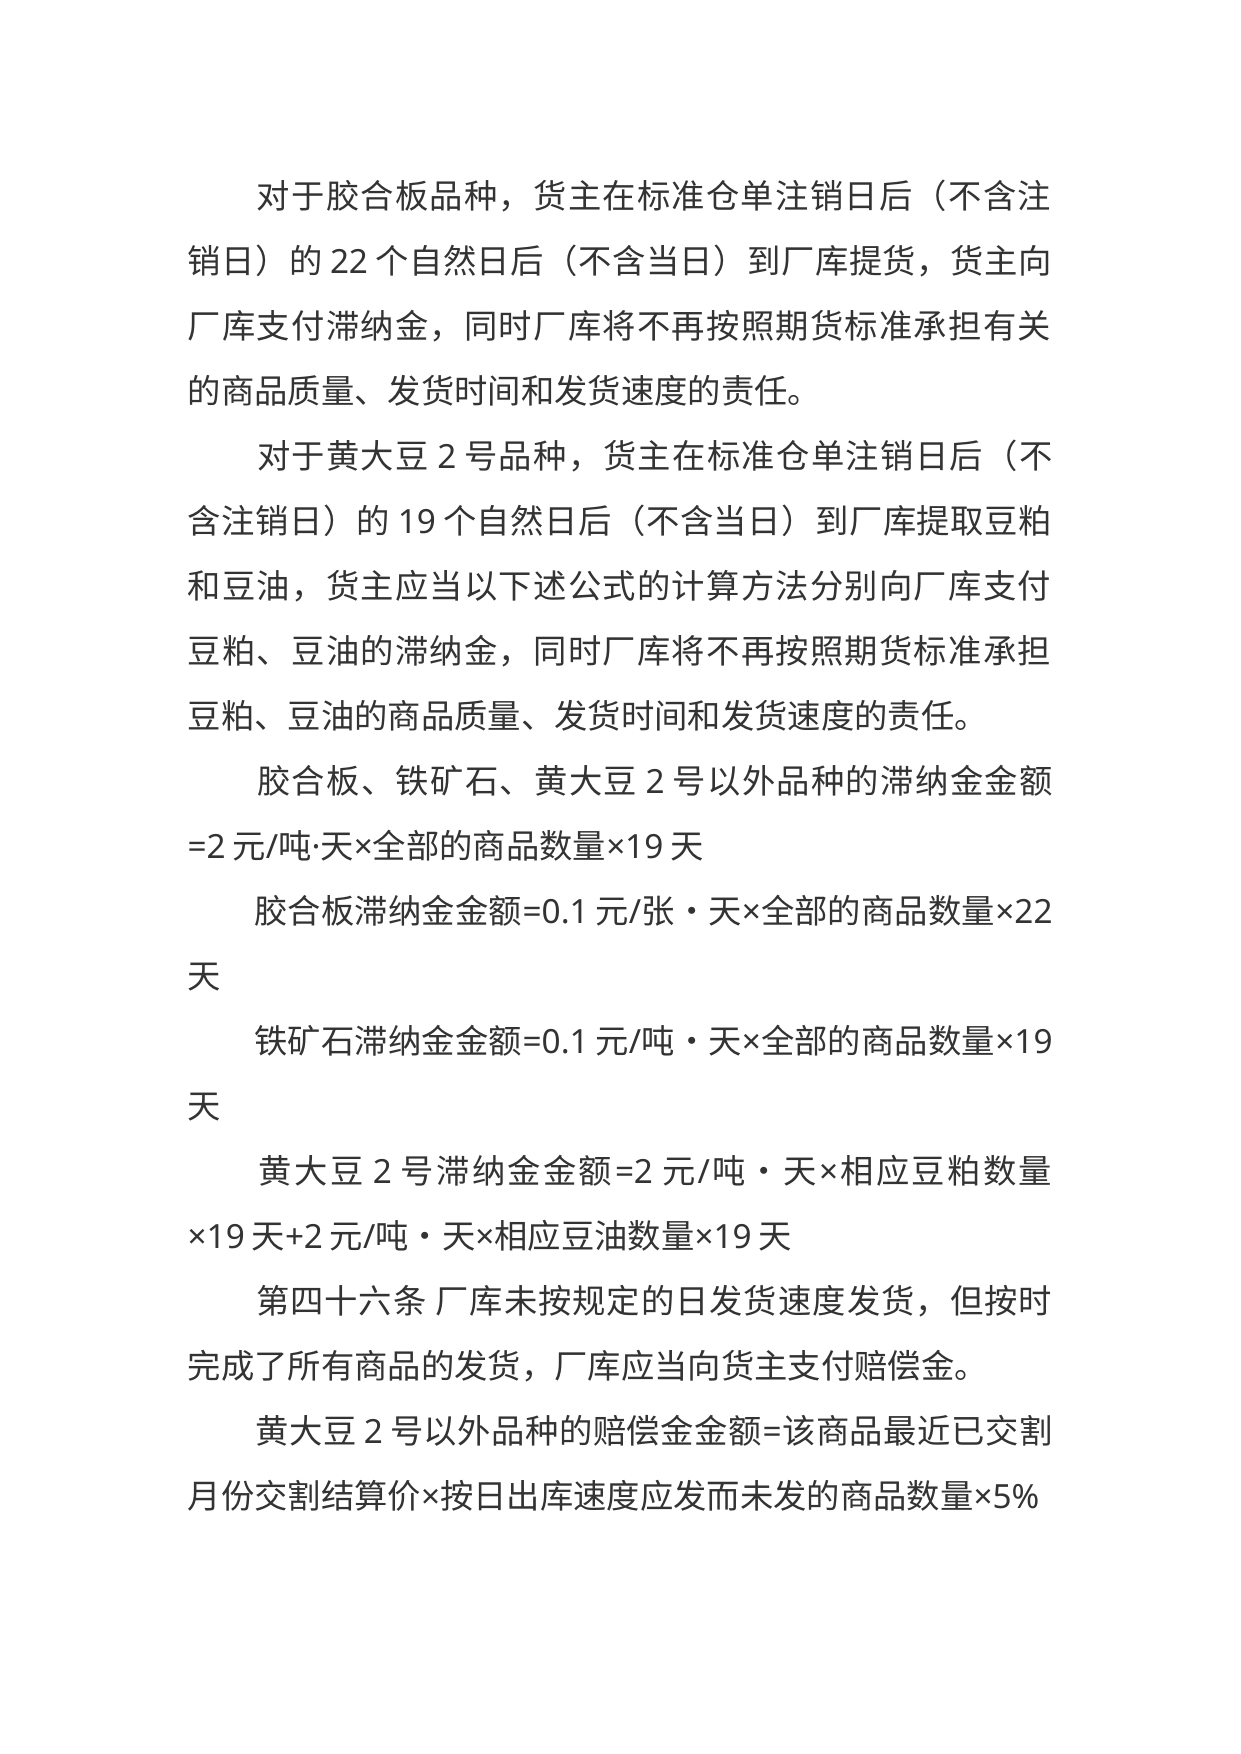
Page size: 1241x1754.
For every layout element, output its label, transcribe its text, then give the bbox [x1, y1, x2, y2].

text 对于胶合板品种，货主在标准仓单注销日后（不含注销日）的22个自然日后（不含当日）到厂库提货，货主向厂库支付滞纳金，同时厂库将不再按照期货标准承担有关的商品质量、发货时间和发货速度的责任。 [187, 162, 1053, 422]
text 胶合板滞纳金金额=0.1元/张•天×全部的商品数量×22天 [187, 877, 1053, 1007]
text 第四十六条 厂库未按规定的日发货速度发货，但按时完成了所有商品的发货，厂库应当向货主支付赔偿金。 [187, 1267, 1053, 1397]
text 铁矿石滞纳金金额=0.1元/吨•天×全部的商品数量×19天 [187, 1007, 1053, 1137]
text 对于黄大豆2号品种，货主在标准仓单注销日后（不含注销日）的19个自然日后（不含当日）到厂库提取豆粕和豆油，货主应当以下述公式的计算方法分别向厂库支付豆粕、豆油的滞纳金，同时厂库将不再按照期货标准承担豆粕、豆油的商品质量、发货时间和发货速度的责任。 [187, 422, 1053, 747]
text 黄大豆2号以外品种的赔偿金金额=该商品最近已交割月份交割结算价×按日出库速度应发而未发的商品数量×5% [187, 1397, 1053, 1527]
text 胶合板、铁矿石、黄大豆2号以外品种的滞纳金金额=2元/吨·天×全部的商品数量×19天 [187, 747, 1053, 877]
text 黄大豆2号滞纳金金额=2元/吨•天×相应豆粕数量×19天+2元/吨•天×相应豆油数量×19天 [187, 1137, 1053, 1267]
